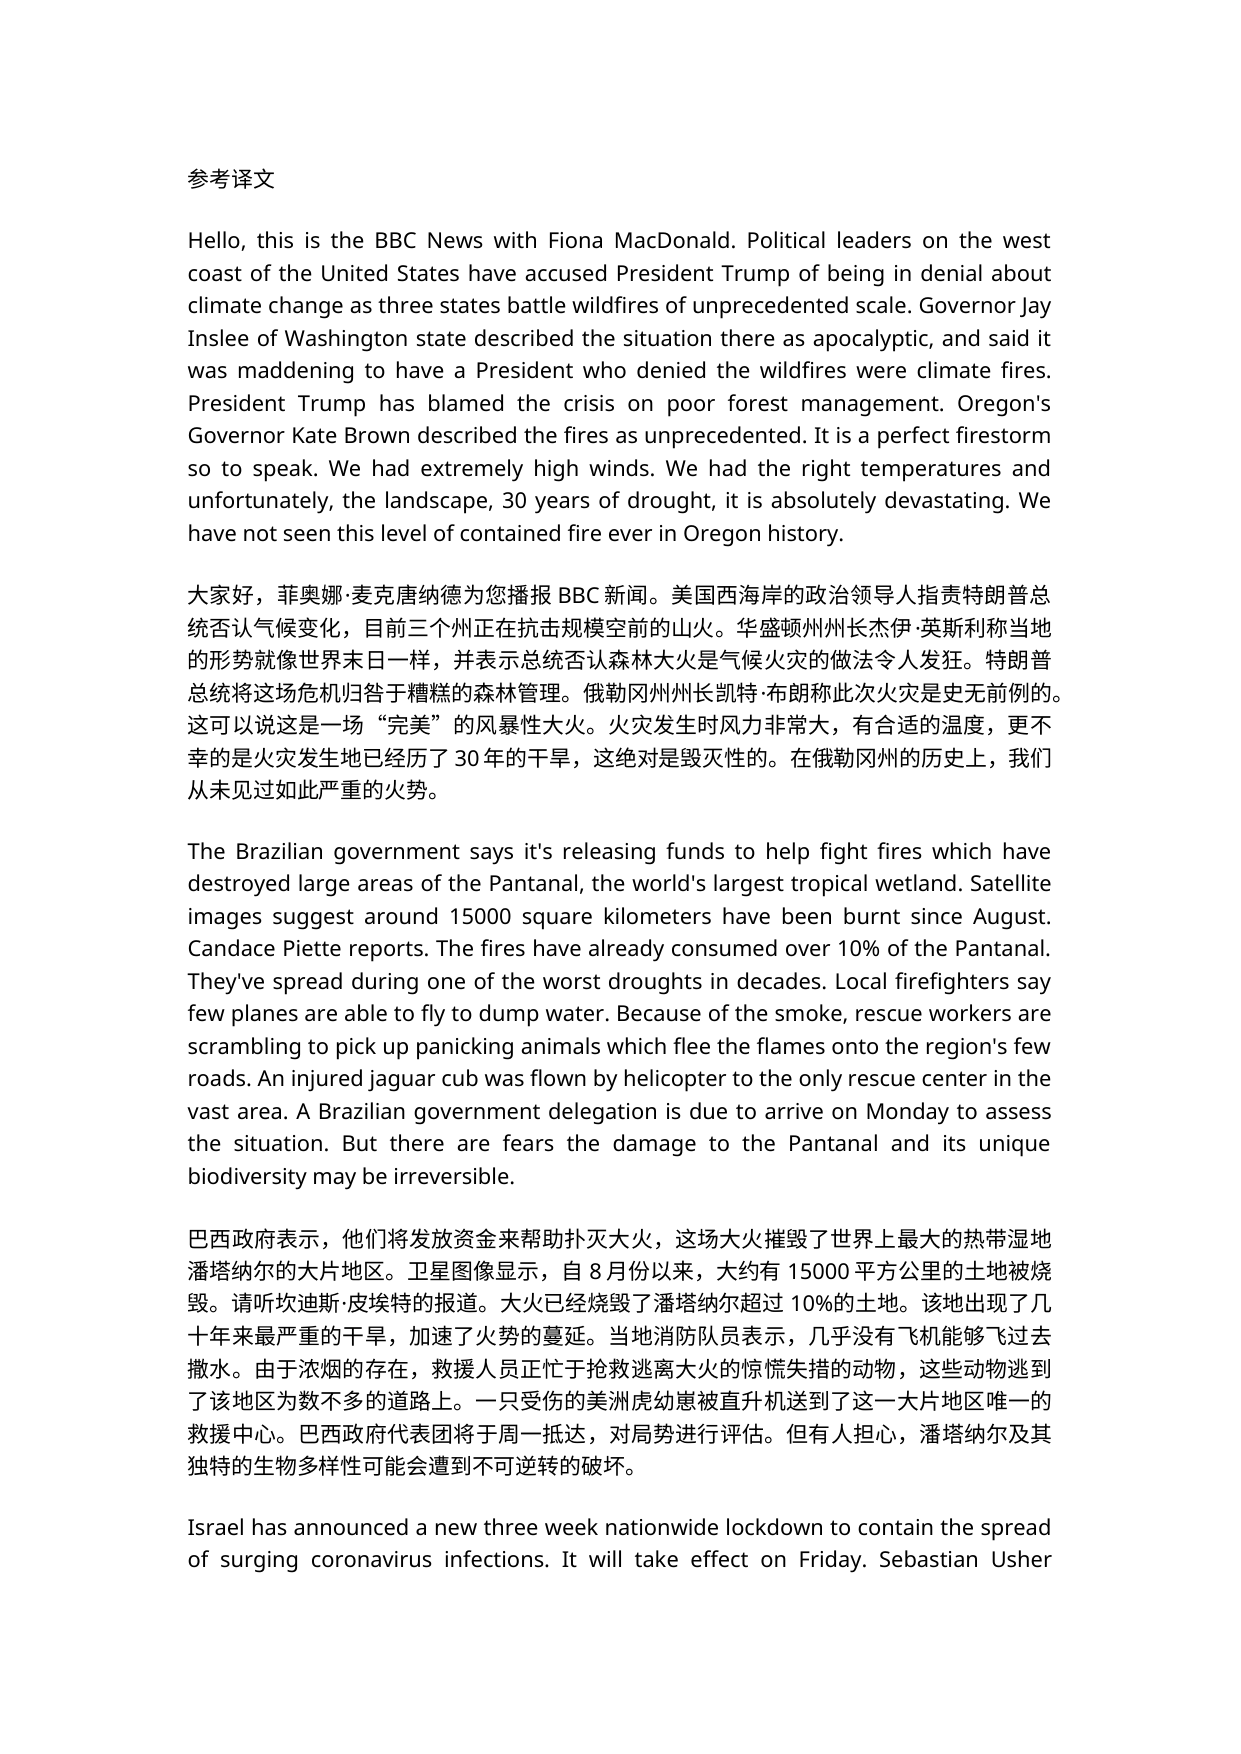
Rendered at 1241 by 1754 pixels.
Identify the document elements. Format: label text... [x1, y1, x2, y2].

text 大家好，菲奥娜·麦克唐纳德为您播报BBC新闻。美国西海岸的政治领导人指责特朗普总统否认气候变化，目前三个州正在抗击规模空前的山火。华盛顿州州长杰伊·英斯利称当地的形势就像世界末日一样，并表示总统否认森林大火是气候火灾的做法令人发狂。特朗普总统将这场危机归咎于糟糕的森林管理。俄勒冈州州长凯特·布朗称此次火灾是史无前例的。这可以说这是一场“完美”的风暴性大火。火灾发生时风力非常大，有合适的温度，更不幸的是火灾发生地已经历了30年的干旱，这绝对是毁灭性的。在俄勒冈州的历史上，我们从未见过如此严重的火势。 [187, 578, 1053, 805]
text 巴西政府表示，他们将发放资金来帮助扑灭大火，这场大火摧毁了世界上最大的热带湿地潘塔纳尔的大片地区。卫星图像显示，自8月份以来，大约有15000平方公里的土地被烧毁。请听坎迪斯·皮埃特的报道。大火已经烧毁了潘塔纳尔超过10%的土地。该地出现了几十年来最严重的干旱，加速了火势的蔓延。当地消防队员表示，几乎没有飞机能够飞过去撒水。由于浓烟的存在，救援人员正忙于抢救逃离大火的惊慌失措的动物，这些动物逃到了该地区为数不多的道路上。一只受伤的美洲虎幼崽被直升机送到了这一大片地区唯一的救援中心。巴西政府代表团将于周一抵达，对局势进行评估。但有人担心，潘塔纳尔及其独特的生物多样性可能会遭到不可逆转的破坏。 [187, 1221, 1053, 1481]
text Hello, this is the BBC News with Fiona MacDonald. Political leaders on the west coast of the United States have accused President Trump of being in denial about climate change as three states battle wildfires of unprecedented scale. Governor Jay Inslee of Washington state described the situation there as apocalyptic, and said it was maddening to have a President who denied the wildfires were climate fires. President Trump has blamed the crisis on poor forest management. Oregon's Governor Kate Brown described the fires as unprecedented. It is a perfect firestorm so to speak. We had extremely high winds. We had the right temperatures and unfortunately, the landscape, 30 years of drought, it is absolutely devastating. We have not seen this level of contained fire ever in Oregon history. [187, 224, 1053, 549]
text 参考译文 [187, 162, 1053, 194]
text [187, 1510, 1053, 1575]
text The Brazilian government says it's releasing funds to help fight fires which have destroyed large areas of the Pantanal, the world's largest tropical wetland. Satellite images suggest around 15000 square kilometers have been burnt since August. Candace Piette reports. The fires have already consumed over 10% of the Pantanal. They've spread during one of the worst droughts in decades. Local firefighters say few planes are able to fly to dump water. Because of the smoke, rescue workers are scrambling to pick up panicking animals which flee the flames onto the region's few roads. An injured jaguar cub was flown by helicopter to the only rescue center in the vast area. A Brazilian government delegation is due to arrive on Monday to assess the situation. But there are fears the damage to the Pantanal and its unique biodiversity may be irreversible. [187, 834, 1053, 1192]
